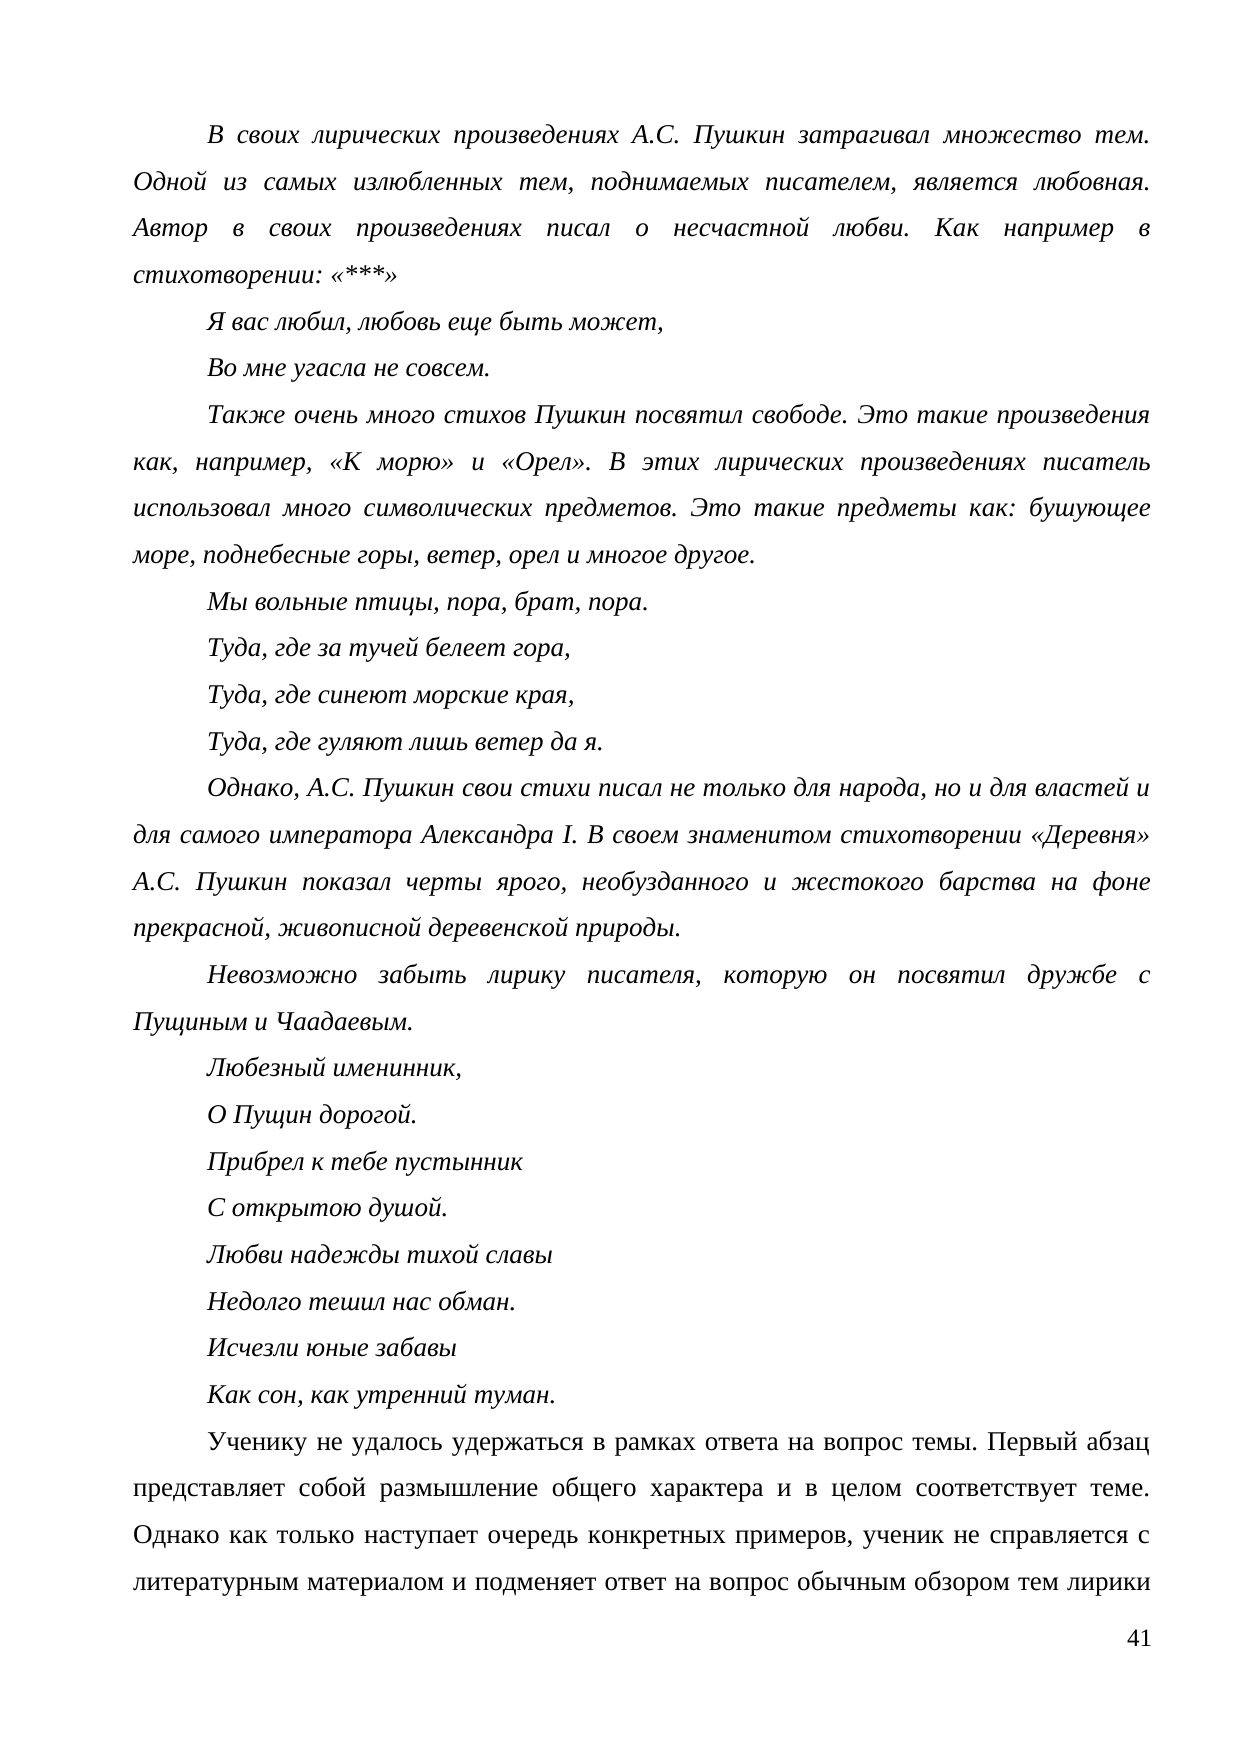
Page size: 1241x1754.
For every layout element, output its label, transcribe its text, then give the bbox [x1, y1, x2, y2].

text Как сон, как утренний туман. [133, 1378, 1152, 1409]
text С открытою душой. [133, 1191, 1152, 1223]
text Недолго тешил нас обман. [133, 1285, 1152, 1316]
text Мы вольные птицы, пора, брат, пора. [133, 585, 1152, 616]
text Туда, где за тучей белеет гора, [133, 631, 1152, 663]
text Любви надежды тихой славы [133, 1238, 1152, 1269]
text Прибрел к тебе пустынник [133, 1145, 1152, 1176]
text Исчезли юные забавы [133, 1331, 1152, 1363]
text Туда, где гуляют лишь ветер да я. [133, 725, 1152, 756]
text В своих лирических произведениях А.С. Пушкин затрагивал множество тем. Одной из самых излюбленных тем, поднимаемых писателем, является любовная. Автор в своих произведениях писал о несчастной любви. Как например в стихотворении: «***» [133, 118, 1152, 289]
text О Пущин дорогой. [133, 1098, 1152, 1129]
text Также очень много стихов Пушкин посвятил свободе. Это такие произведения как, например, «К морю» и «Орел». В этих лирических произведениях писатель использовал много символических предметов. Это такие предметы как: бушующее море, поднебесные горы, ветер, орел и многое другое. [133, 398, 1152, 569]
text Любезный именинник, [133, 1051, 1152, 1083]
text Однако, А.С. Пушкин свои стихи писал не только для народа, но и для властей и для самого императора Александра I. В своем знаменитом стихотворении «Деревня» А.С. Пушкин показал черты ярого, необузданного и жестокого барства на фоне прекрасной, живописной деревенской природы. [133, 771, 1152, 943]
text Я вас любил, любовь еще быть может, [133, 305, 1152, 336]
text Туда, где синеют морские края, [133, 678, 1152, 709]
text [133, 1425, 1152, 1596]
text Невозможно забыть лирику писателя, которую он посвятил дружбе с Пущиным и Чаадаевым. [133, 958, 1152, 1036]
text Во мне угасла не совсем. [133, 351, 1152, 383]
